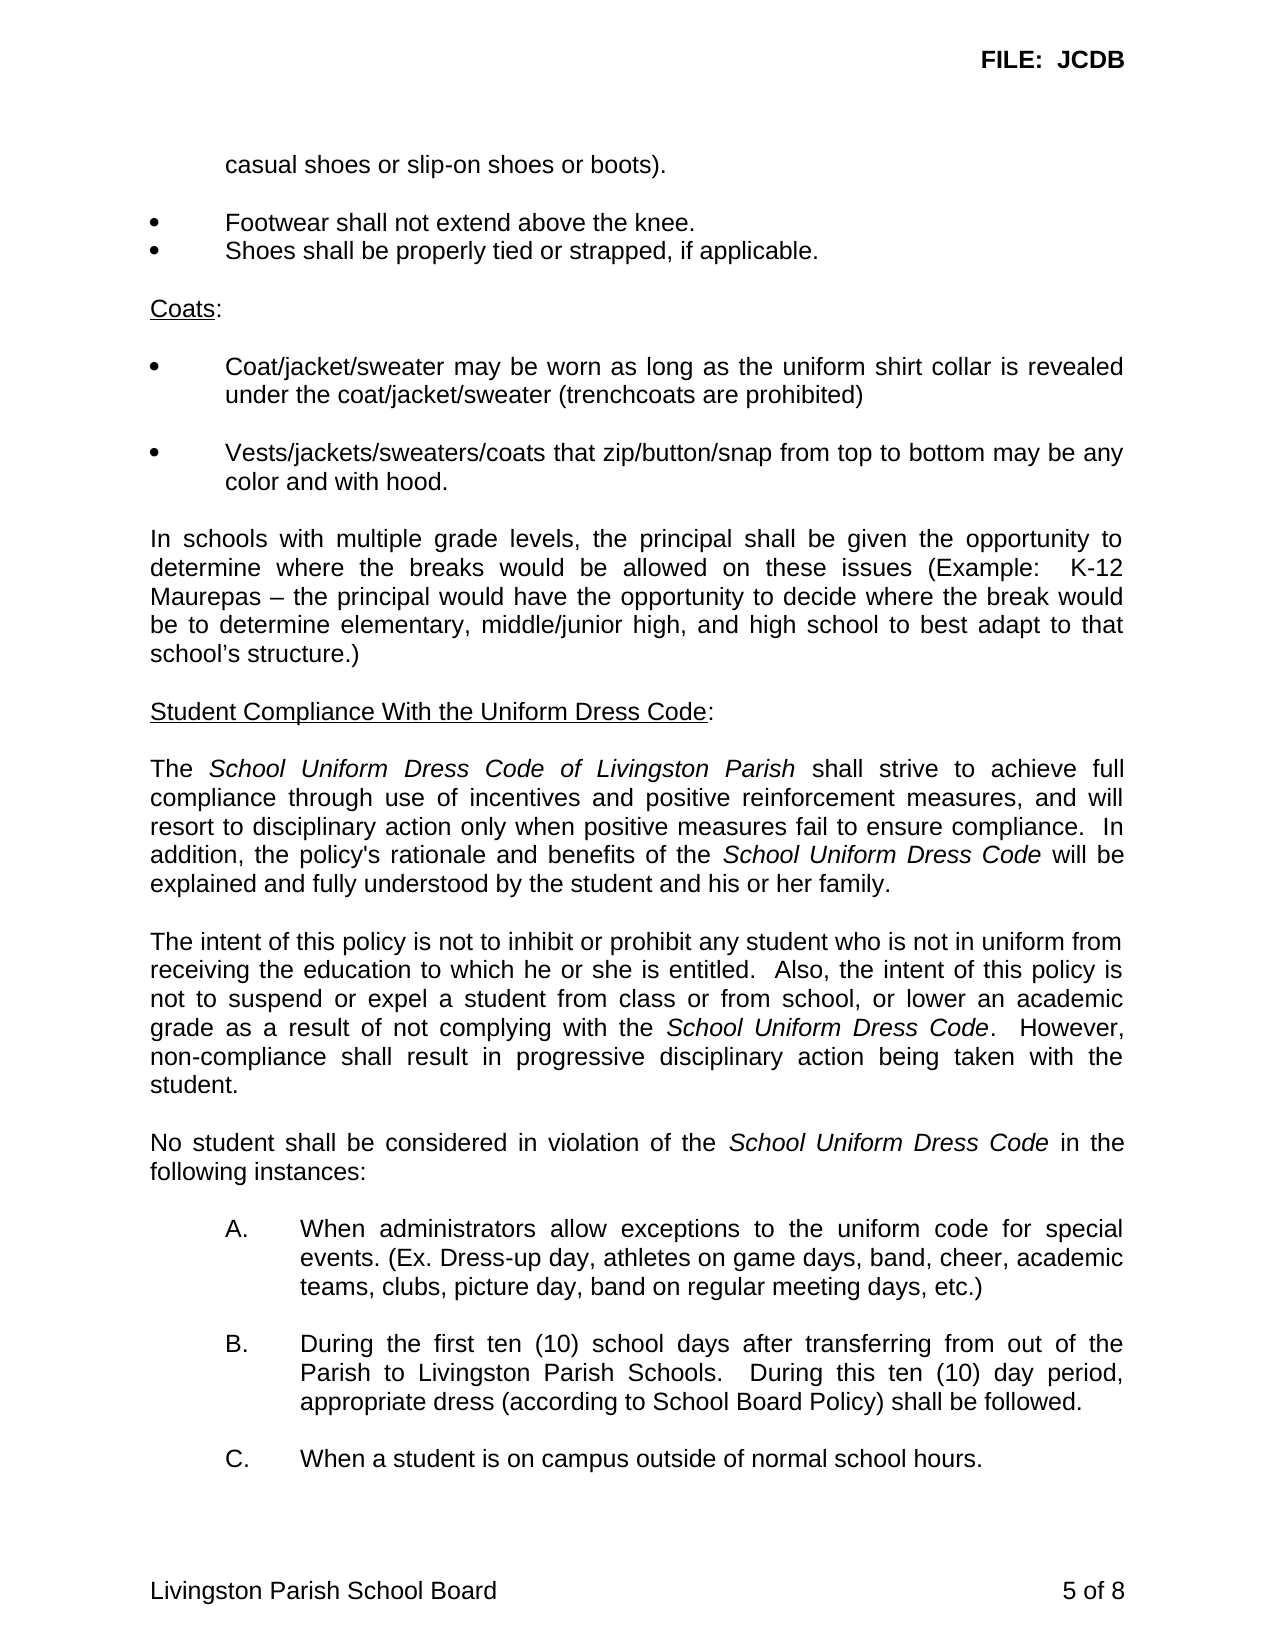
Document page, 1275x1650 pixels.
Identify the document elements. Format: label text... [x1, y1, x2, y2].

list Coat/jacket/sweater may be worn as long as the uniform shirt collar is revealed under the coat/jacket/sweater (trenchcoats are prohibited) [150, 351, 1125, 409]
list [150, 150, 1125, 179]
text The intent of this policy is not to inhibit or prohibit any student who is not in uniform from receiving the education to which he or she is entitled. Also, the intent of this policy is not to suspend or expel a student from class or from school, or lower an academic grade as a result of not complying with the School Uniform Dress Code. However, non-compliance shall result in progressive disciplinary action being taken with the student. [150, 927, 1125, 1099]
text No student shall be considered in violation of the School Uniform Dress Code in the following instances: [150, 1128, 1125, 1185]
list Footwear shall not extend above the knee. [150, 207, 1125, 236]
text C. When a student is on campus outside of normal school hours. [150, 1444, 1125, 1473]
text B. During the first ten (10) school days after transferring from out of the Parish to Livingston Parish Schools. During this ten (10) day period, appropriate dress (according to School Board Policy) shall be followed. [150, 1329, 1125, 1415]
text In schools with multiple grade levels, the principal shall be given the opportunity to determine where the breaks would be allowed on these issues (Example: K-12 Maurepas – the principal would have the opportunity to decide where the break would be to determine elementary, middle/junior high, and high school to best adapt to that school’s structure.) [150, 524, 1125, 668]
text Student Compliance With the Uniform Dress Code: [150, 697, 1125, 725]
text The School Uniform Dress Code of Livingston Parish shall strive to achieve full compliance through use of incentives and positive reinforcement measures, and will resort to disciplinary action only when positive measures fail to ensure compliance. In addition, the policy's rationale and benefits of the School Uniform Dress Code will be explained and fully understood by the student and his or her family. [150, 754, 1125, 898]
list Vests/jackets/sweaters/coats that zip/button/snap from top to bottom may be any color and with hood. [150, 438, 1125, 495]
text A. When administrators allow exceptions to the uniform code for special events. (Ex. Dress-up day, athletes on game days, band, cheer, academic teams, clubs, picture day, band on regular meeting days, etc.) [150, 1214, 1125, 1300]
text Coats: [150, 294, 1125, 323]
list Shoes shall be properly tied or strapped, if applicable. [150, 236, 1125, 265]
